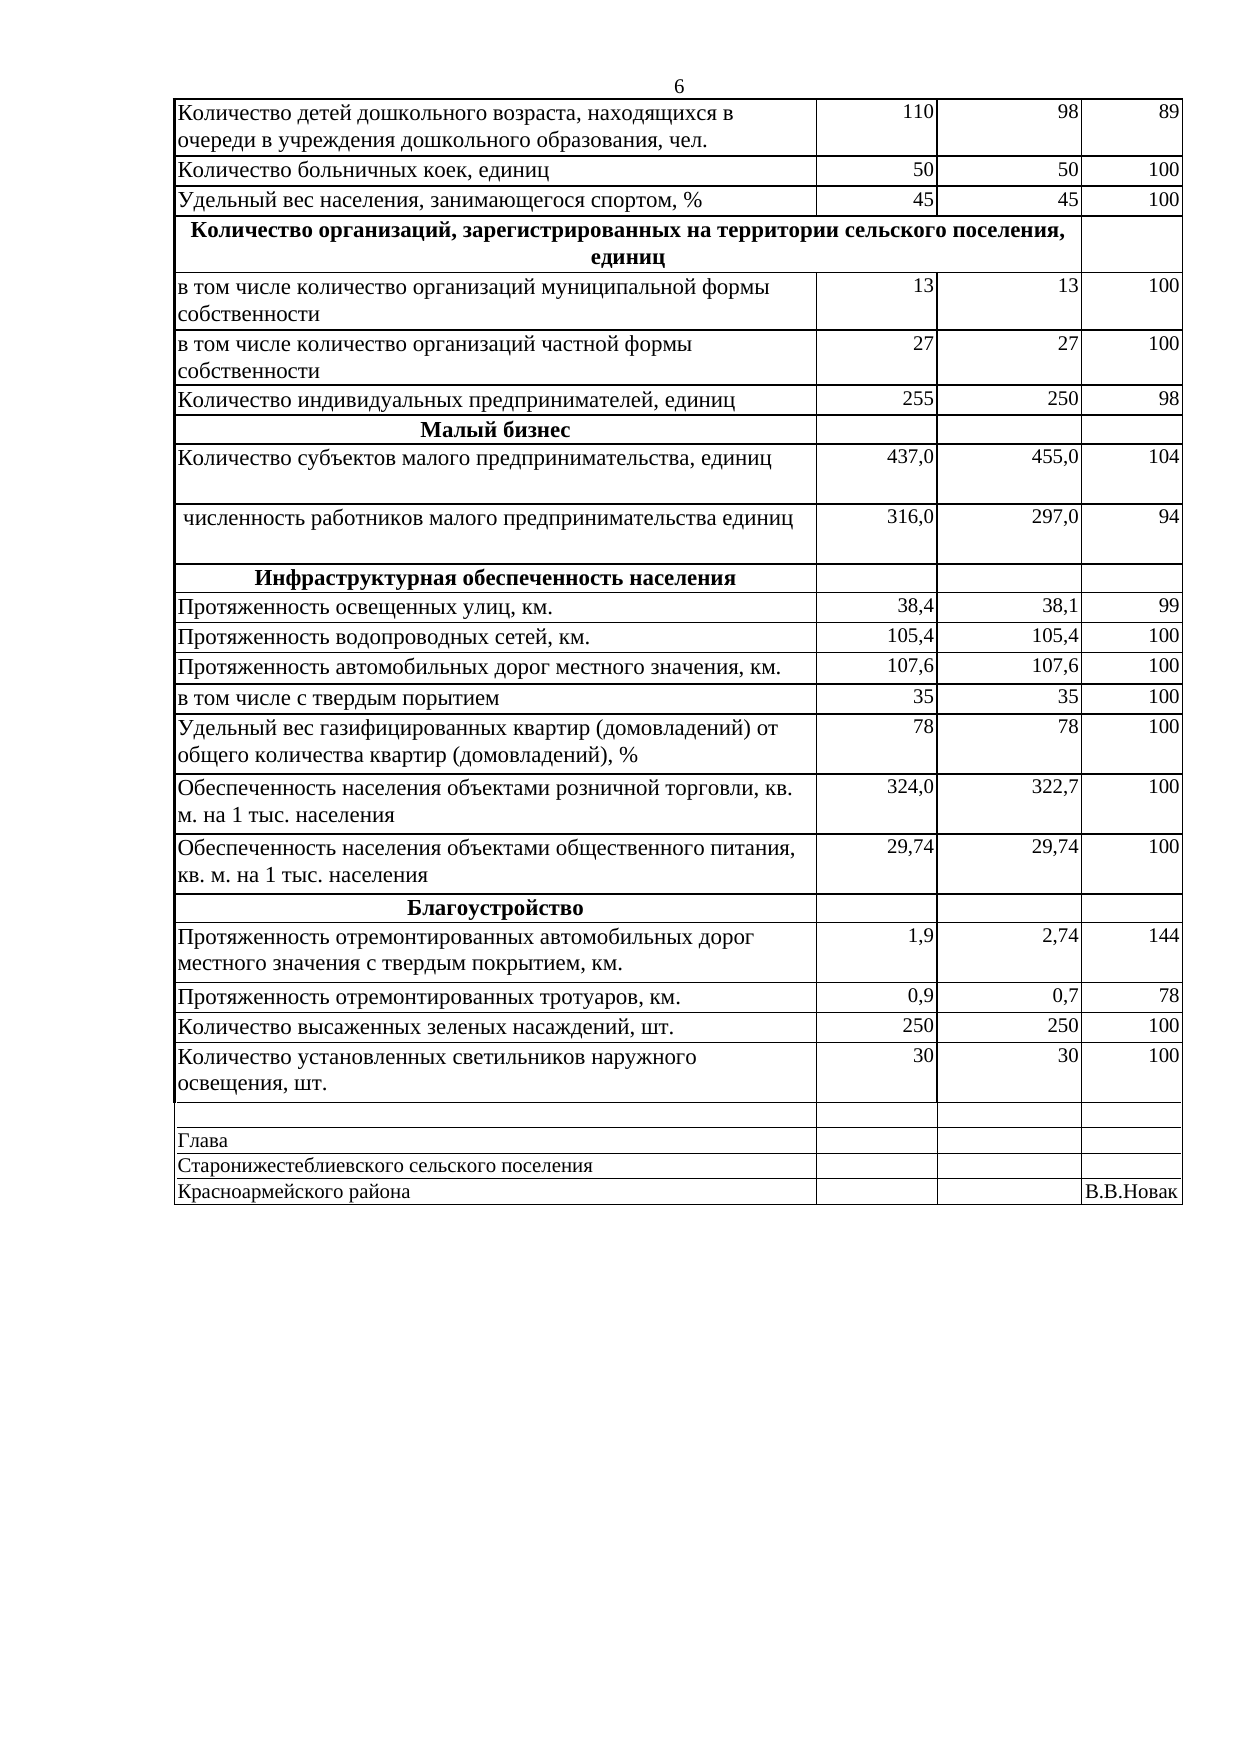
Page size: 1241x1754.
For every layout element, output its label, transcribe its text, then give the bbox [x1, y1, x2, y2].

table_cell [817, 416, 936, 443]
table_cell 100 [1082, 775, 1182, 833]
table_cell в том числе количество организаций муниципальной формы собственности [176, 273, 816, 329]
table_cell Удельный вес населения, занимающегося спортом, % [176, 187, 816, 215]
table_cell 89 [1082, 100, 1182, 155]
table_cell 35 [938, 685, 1081, 713]
table_cell 107,6 [938, 653, 1081, 683]
table_cell Количество установленных светильников наружного освещения, шт. [176, 1043, 816, 1101]
table_cell Обеспеченность населения объектами розничной торговли, кв. м. на 1 тыс. населения [176, 775, 816, 833]
table_cell в том числе с твердым порытием [176, 685, 816, 713]
table_cell 94 [1082, 505, 1182, 563]
table_cell 100 [1082, 273, 1182, 329]
table_cell 255 [817, 386, 936, 414]
table_cell 100 [1082, 187, 1182, 215]
table_cell 100 [1082, 623, 1182, 651]
table_cell 100 [1082, 1013, 1182, 1041]
table_cell 45 [817, 187, 936, 215]
table_cell 250 [938, 386, 1081, 414]
table_cell Протяженность отремонтированных автомобильных дорог местного значения с твердым покрытием, км. [176, 923, 816, 981]
table_cell 99 [1082, 593, 1182, 621]
table_cell [817, 1128, 937, 1153]
table_cell [1082, 565, 1182, 591]
table_cell 29,74 [817, 835, 936, 893]
table_cell [938, 416, 1081, 443]
table_cell 50 [817, 157, 936, 185]
table_cell 98 [938, 100, 1081, 155]
table_cell [938, 1179, 1081, 1204]
table_cell 250 [938, 1013, 1081, 1041]
table_cell 78 [1082, 983, 1182, 1011]
table_cell 105,4 [817, 623, 936, 651]
table_cell 100 [1082, 157, 1182, 185]
table_cell 324,0 [817, 775, 936, 833]
table_cell 30 [938, 1043, 1081, 1101]
table_cell 316,0 [817, 505, 936, 563]
table_cell численность работников малого предпринимательства единиц [176, 505, 816, 563]
table_cell Благоустройство [176, 895, 816, 921]
table_cell [817, 1103, 937, 1127]
table_cell 13 [817, 273, 936, 329]
table_cell 78 [817, 715, 936, 773]
table_cell Количество организаций, зарегистрированных на территории сельского поселения, единиц [176, 217, 1081, 272]
table_cell 13 [938, 273, 1081, 329]
table_cell Протяженность автомобильных дорог местного значения, км. [176, 653, 816, 683]
table_cell 104 [1082, 445, 1182, 503]
table_cell Протяженность освещенных улиц, км. [176, 593, 816, 621]
table_cell [1082, 1127, 1182, 1153]
table_cell 455,0 [938, 445, 1081, 503]
table_cell Красноармейского района [175, 1178, 816, 1204]
table_cell 100 [1082, 715, 1182, 773]
table_cell Инфраструктурная обеспеченность населения [176, 565, 816, 591]
table_cell 0,7 [938, 983, 1081, 1011]
table_cell 45 [938, 187, 1081, 215]
table_cell [817, 1179, 937, 1204]
table_cell [1082, 217, 1182, 272]
table_cell [1082, 416, 1182, 443]
table_cell 110 [817, 100, 936, 155]
table_cell В.В.Новак [1082, 1178, 1182, 1204]
table_cell 100 [1082, 685, 1182, 713]
table_cell 297,0 [938, 505, 1081, 563]
table_cell 250 [817, 1013, 936, 1041]
table_cell 105,4 [938, 623, 1081, 651]
table_cell Глава [175, 1127, 816, 1153]
table_cell Количество индивидуальных предпринимателей, единиц [176, 386, 816, 414]
table_cell 144 [1082, 923, 1182, 981]
table_cell 2,74 [938, 923, 1081, 981]
table_cell Удельный вес газифицированных квартир (домовладений) от общего количества квартир (домовладений), % [176, 715, 816, 773]
table_cell [175, 1101, 816, 1127]
table_cell 100 [1082, 331, 1182, 384]
table_cell Количество больничных коек, единиц [176, 157, 816, 185]
table_cell в том числе количество организаций частной формы собственности [176, 331, 816, 384]
table_cell Обеспеченность населения объектами общественного питания, кв. м. на 1 тыс. населения [176, 835, 816, 893]
table_cell [938, 1128, 1081, 1153]
table_cell Количество высаженных зеленых насаждений, шт. [176, 1013, 816, 1041]
table_cell [1082, 895, 1182, 921]
table_cell [938, 895, 1081, 921]
table_cell 100 [1082, 1043, 1182, 1101]
table_cell 1,9 [817, 923, 936, 981]
table_cell 27 [817, 331, 936, 384]
table_cell 27 [938, 331, 1081, 384]
table_cell Протяженность водопроводных сетей, км. [176, 623, 816, 651]
table_cell [817, 895, 936, 921]
table_cell [938, 1103, 1081, 1127]
table_cell [1082, 1101, 1182, 1127]
table_cell Количество детей дошкольного возраста, находящихся в очереди в учреждения дошкольного образования, чел. [176, 100, 816, 155]
table_cell 98 [1082, 386, 1182, 414]
table_cell [938, 565, 1081, 591]
table_cell [817, 565, 936, 591]
table_cell [938, 1154, 1081, 1178]
table_cell Протяженность отремонтированных тротуаров, км. [176, 983, 816, 1011]
table_cell Малый бизнес [176, 416, 816, 443]
table_cell 50 [938, 157, 1081, 185]
table_cell 107,6 [817, 653, 936, 683]
table_cell 38,4 [817, 593, 936, 621]
table_cell 100 [1082, 835, 1182, 893]
table_cell 30 [817, 1043, 936, 1101]
table_cell [817, 1154, 937, 1178]
table_cell [1082, 1153, 1182, 1178]
table_cell 38,1 [938, 593, 1081, 621]
table_cell 322,7 [938, 775, 1081, 833]
table_cell Количество субъектов малого предпринимательства, единиц [176, 445, 816, 503]
table_cell 78 [938, 715, 1081, 773]
table_cell 0,9 [817, 983, 936, 1011]
table_cell 437,0 [817, 445, 936, 503]
table_cell 100 [1082, 653, 1182, 683]
table_cell Старонижестеблиевского сельского поселения [175, 1153, 816, 1178]
table_cell 29,74 [938, 835, 1081, 893]
table_cell 35 [817, 685, 936, 713]
